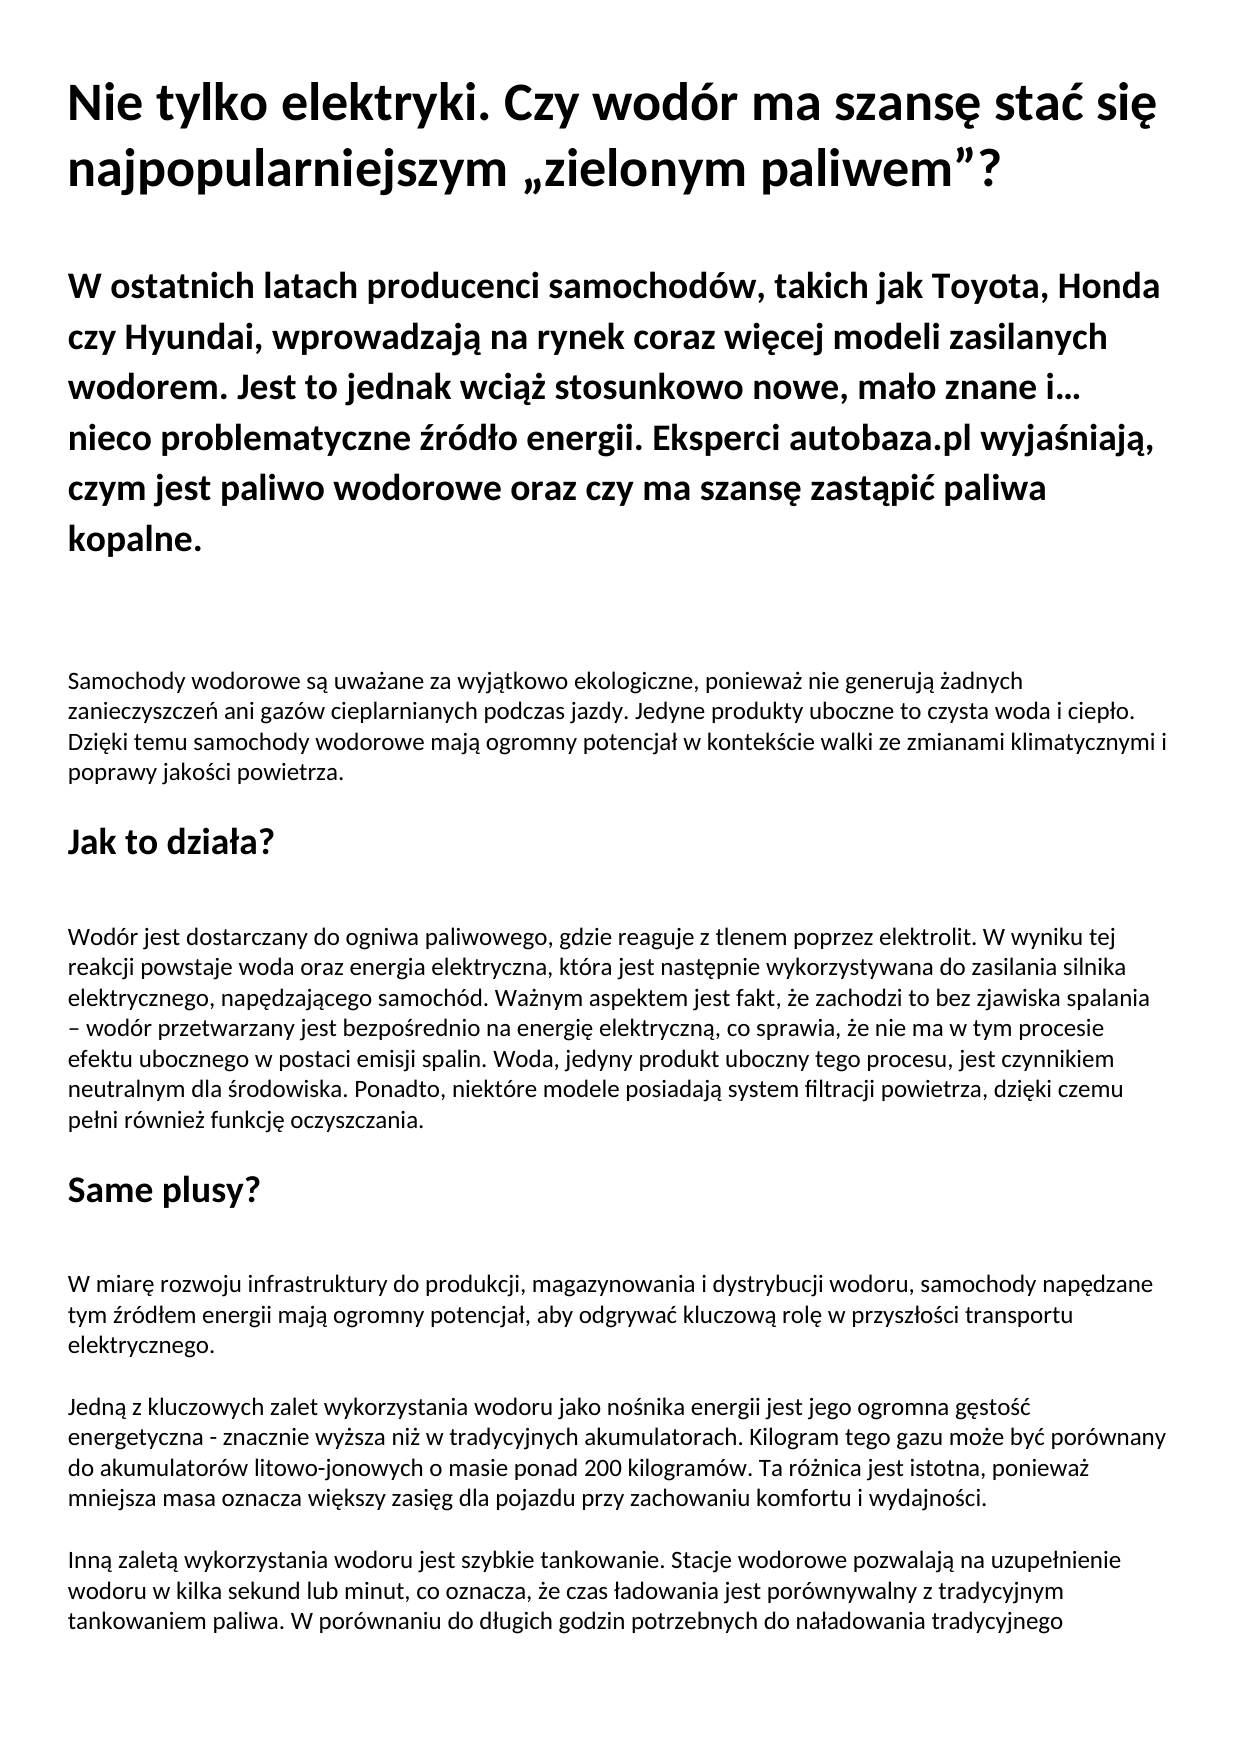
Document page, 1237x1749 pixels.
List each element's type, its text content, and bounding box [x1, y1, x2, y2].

text Nie tylko elektryki. Czy wodór ma szansę stać się najpopularniejszym „zielonym paliwem”? [68, 68, 1169, 200]
text W ostatnich latach producenci samochodów, takich jak Toyota, Honda czy Hyundai, wprowadzają na rynek coraz więcej modeli zasilanych wodorem. Jest to jednak wciąż stosunkowo nowe, mało znane i… nieco problematyczne źródło energii. Eksperci autobaza.pl wyjaśniają, czym jest paliwo wodorowe oraz czy ma szansę zastąpić paliwa kopalne. [68, 262, 1169, 560]
text W miarę rozwoju infrastruktury do produkcji, magazynowania i dystrybucji wodoru, samochody napędzane tym źródłem energii mają ogromny potencjał, aby odgrywać kluczową rolę w przyszłości transportu elektrycznego. [68, 1268, 1169, 1360]
text Jedną z kluczowych zalet wykorzystania wodoru jako nośnika energii jest jego ogromna gęstość energetyczna - znacznie wyższa niż w tradycyjnych akumulatorach. Kilogram tego gazu może być porównany do akumulatorów litowo-jonowych o masie ponad 200 kilogramów. Ta różnica jest istotna, ponieważ mniejsza masa oznacza większy zasięg dla pojazdu przy zachowaniu komfortu i wydajności. [68, 1391, 1169, 1513]
text Wodór jest dostarczany do ogniwa paliwowego, gdzie reaguje z tlenem poprzez elektrolit. W wyniku tej reakcji powstaje woda oraz energia elektryczna, która jest następnie wykorzystywana do zasilania silnika elektrycznego, napędzającego samochód. Ważnym aspektem jest fakt, że zachodzi to bez zjawiska spalania – wodór przetwarzany jest bezpośrednio na energię elektryczną, co sprawia, że nie ma w tym procesie efektu ubocznego w postaci emisji spalin. Woda, jedyny produkt uboczny tego procesu, jest czynnikiem neutralnym dla środowiska. Ponadto, niektóre modele posiadają system filtracji powietrza, dzięki czemu pełni również funkcję oczyszczania. [68, 921, 1169, 1134]
text Jak to działa? [68, 818, 1169, 864]
text Samochody wodorowe są uważane za wyjątkowo ekologiczne, ponieważ nie generują żadnych zanieczyszczeń ani gazów cieplarnianych podczas jazdy. Jedyne produkty uboczne to czysta woda i ciepło. Dzięki temu samochody wodorowe mają ogromny potencjał w kontekście walki ze zmianami klimatycznymi i poprawy jakości powietrza. [68, 665, 1169, 787]
text Same plusy? [68, 1166, 1169, 1212]
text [68, 1544, 1169, 1636]
